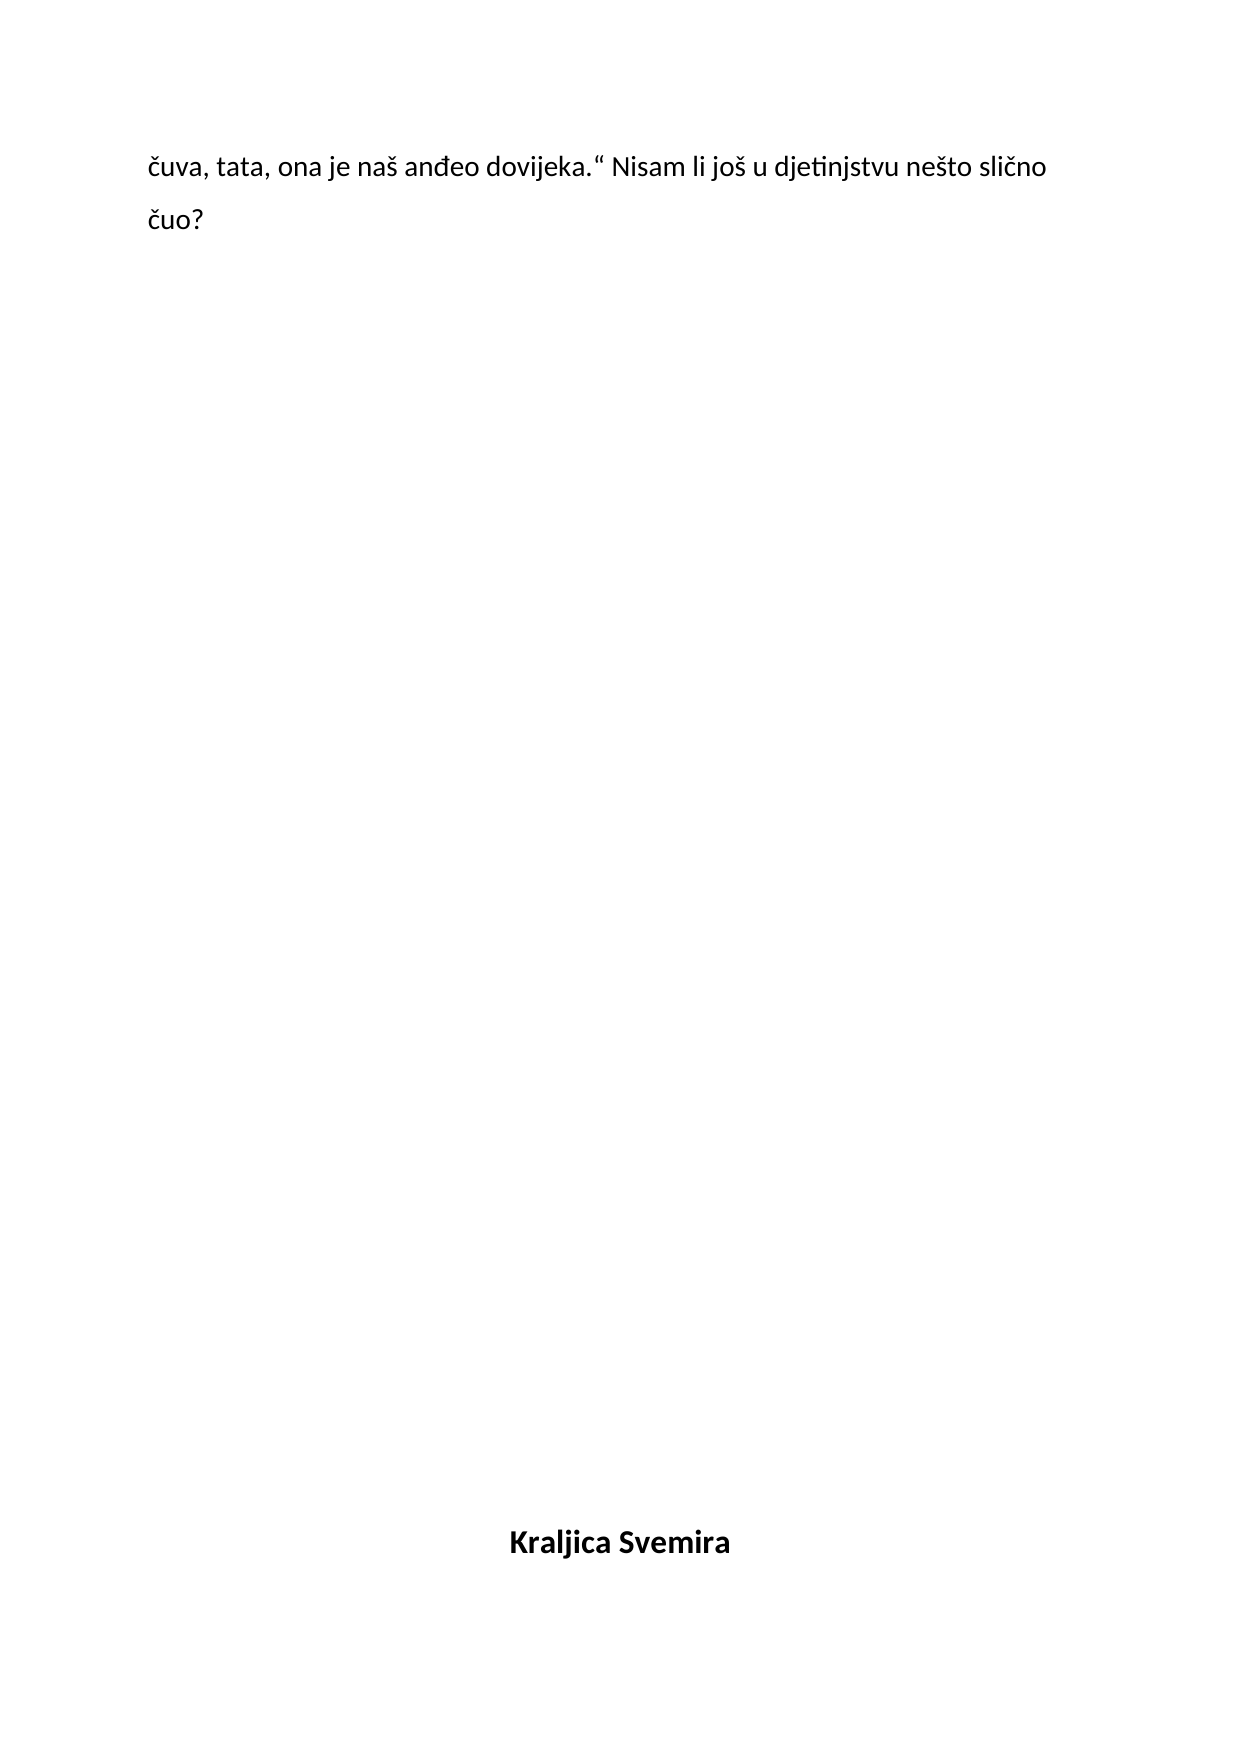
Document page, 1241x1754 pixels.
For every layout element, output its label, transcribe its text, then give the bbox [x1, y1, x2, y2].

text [148, 148, 1093, 237]
text Kraljica Svemira [148, 1521, 1093, 1562]
